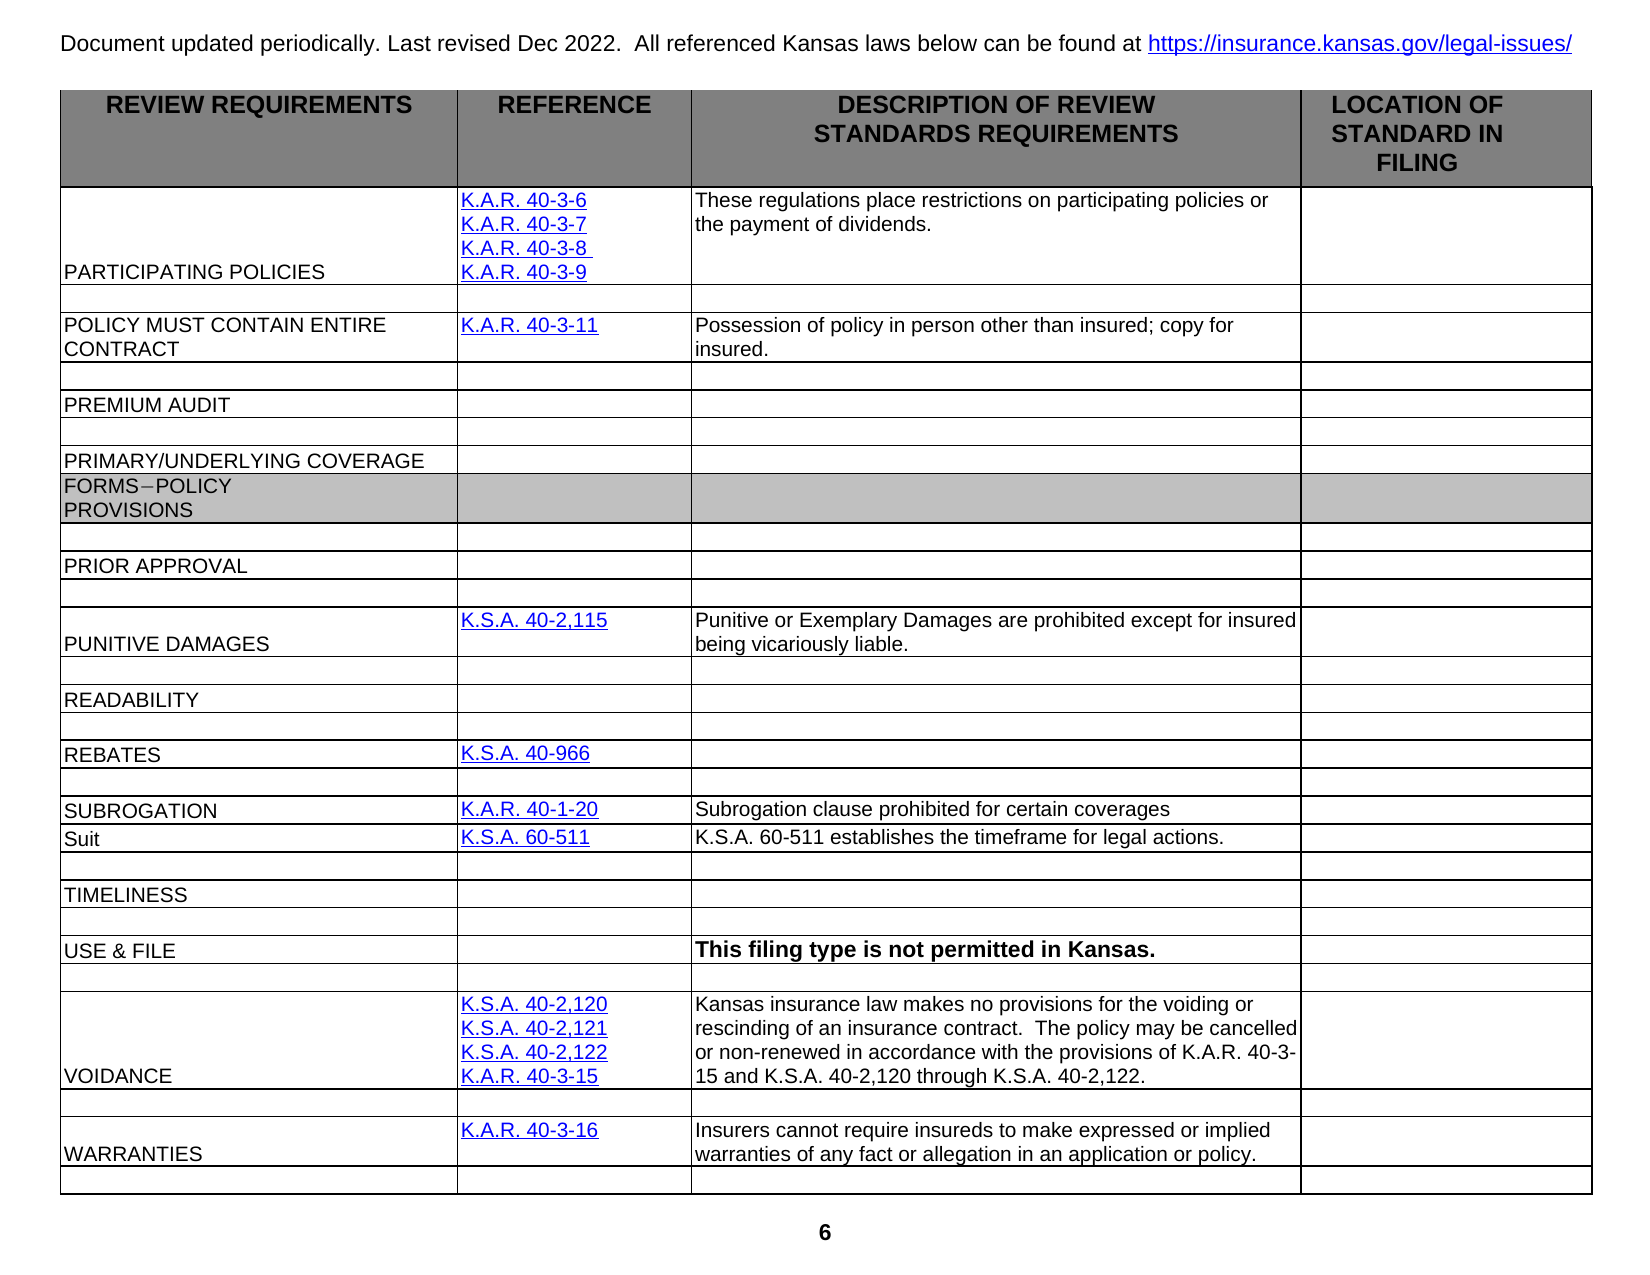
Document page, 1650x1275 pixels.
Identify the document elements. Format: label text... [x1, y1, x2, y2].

table_cell Kansas insurance law makes no provisions for the voiding or rescinding of an insurance contract. The policy may be cancelled or non-renewed in accordance with the provisions of K.A.R. 40-3-15 and K.S.A. 40-2,120 through K.S.A. 40-2,122. [692, 992, 1300, 1088]
table_cell [1302, 524, 1591, 550]
table_cell K.S.A. 40-2,120 K.S.A. 40-2,121 K.S.A. 40-2,122 K.A.R. 40-3-15 [458, 992, 691, 1088]
table_cell Insurers cannot require insureds to make expressed or implied warranties of any fact or allegation in an application or policy. [692, 1117, 1300, 1165]
table_cell [692, 853, 1300, 879]
table_cell [1302, 418, 1591, 445]
table_cell Punitive or Exemplary Damages are prohibited except for insured being vicariously liable. [692, 608, 1300, 656]
table_cell K.A.R. 40-1-20 [458, 797, 691, 823]
table_cell [692, 580, 1300, 606]
table_cell [61, 285, 457, 312]
table_cell [1302, 188, 1591, 284]
table_cell This filing type is not permitted in Kansas. [692, 936, 1300, 963]
table_cell [61, 853, 457, 879]
table_cell [1302, 580, 1591, 606]
table_cell [692, 391, 1300, 417]
table_cell [1302, 1117, 1591, 1165]
table_cell Subrogation clause prohibited for certain coverages [692, 797, 1300, 823]
table_cell [1302, 741, 1591, 767]
table_cell PUNITIVE DAMAGES [61, 608, 457, 656]
table_cell READABILITY [61, 685, 457, 711]
table_cell [61, 524, 457, 550]
table_cell [61, 418, 457, 445]
table_cell [1302, 1167, 1591, 1193]
table_cell [692, 908, 1300, 935]
table_cell [458, 418, 691, 445]
table_cell VOIDANCE [61, 992, 457, 1088]
table_cell [1302, 608, 1591, 656]
table_cell [458, 964, 691, 991]
table_header REFERENCE [458, 90, 691, 186]
table_cell [458, 713, 691, 739]
table_cell [1302, 769, 1591, 795]
table_cell These regulations place restrictions on participating policies or the payment of dividends. [692, 188, 1300, 284]
table_cell [1302, 552, 1591, 578]
table_cell [692, 363, 1300, 389]
table_cell Suit [61, 825, 457, 851]
table_cell K.S.A. 40-2,115 [458, 608, 691, 656]
table_cell PRIOR APPROVAL [61, 552, 457, 578]
table_cell [692, 657, 1300, 683]
table_cell [692, 769, 1300, 795]
table_cell [458, 881, 691, 907]
table_cell [1302, 285, 1591, 312]
table_cell K.A.R. 40-3-6 K.A.R. 40-3-7 K.A.R. 40-3-8 K.A.R. 40-3-9 [458, 188, 691, 284]
table_header REVIEW REQUIREMENTS [61, 90, 457, 186]
table_cell [692, 1090, 1300, 1116]
table_cell K.A.R. 40-3-16 [458, 1117, 691, 1165]
table_header LOCATION OF STANDARD IN FILING [1302, 90, 1591, 186]
table_cell [1302, 446, 1591, 473]
table_cell [61, 769, 457, 795]
table_cell [1302, 1090, 1591, 1116]
table_header DESCRIPTION OF REVIEW STANDARDS REQUIREMENTS [692, 90, 1300, 186]
table_cell SUBROGATION [61, 797, 457, 823]
table_cell [458, 853, 691, 879]
table_cell [458, 1167, 691, 1193]
table_cell [1302, 474, 1591, 522]
table_cell [1302, 391, 1591, 417]
table_cell [458, 474, 691, 522]
table_cell [61, 1090, 457, 1116]
table_cell [458, 363, 691, 389]
table_cell [1302, 964, 1591, 991]
table_cell [1302, 313, 1591, 361]
table_cell [1302, 363, 1591, 389]
table_cell [1302, 657, 1591, 683]
table_cell [692, 446, 1300, 473]
table_cell [61, 580, 457, 606]
table_cell Possession of policy in person other than insured; copy for insured. [692, 313, 1300, 361]
table_cell [458, 685, 691, 711]
table_cell PREMIUM AUDIT [61, 391, 457, 417]
table_cell K.S.A. 60-511 [458, 825, 691, 851]
table_cell [1302, 825, 1591, 851]
table_cell [1302, 685, 1591, 711]
table_cell PARTICIPATING POLICIES [61, 188, 457, 284]
table_cell [692, 685, 1300, 711]
table_cell WARRANTIES [61, 1117, 457, 1165]
table_cell K.S.A. 60-511 establishes the timeframe for legal actions. [692, 825, 1300, 851]
table_cell [692, 418, 1300, 445]
table_cell [458, 391, 691, 417]
table_cell K.A.R. 40-3-11 [458, 313, 691, 361]
table_cell [692, 1167, 1300, 1193]
table_cell [61, 1167, 457, 1193]
table_cell [458, 657, 691, 683]
table_cell [61, 713, 457, 739]
table_cell FORMSPOLICY PROVISIONS [61, 474, 457, 522]
table_cell [458, 552, 691, 578]
table_cell [458, 580, 691, 606]
table_cell POLICY MUST CONTAIN ENTIRE CONTRACT [61, 313, 457, 361]
table_cell [692, 881, 1300, 907]
table_cell [1302, 713, 1591, 739]
table_cell [1302, 853, 1591, 879]
table_cell [458, 1090, 691, 1116]
table_cell [458, 769, 691, 795]
table_cell [1302, 908, 1591, 935]
table_cell USE & FILE [61, 936, 457, 963]
table_cell [1302, 992, 1591, 1088]
table_cell [61, 363, 457, 389]
table_cell REBATES [61, 741, 457, 767]
table_cell PRIMARY/UNDERLYING COVERAGE [61, 446, 457, 473]
table_cell [692, 713, 1300, 739]
table_cell [1302, 797, 1591, 823]
table_cell [458, 285, 691, 312]
table_cell [1302, 881, 1591, 907]
table_cell [61, 908, 457, 935]
table_cell [1302, 936, 1591, 963]
table_cell TIMELINESS [61, 881, 457, 907]
table_cell [692, 285, 1300, 312]
table_cell [692, 741, 1300, 767]
table_cell K.S.A. 40-966 [458, 741, 691, 767]
table_cell [61, 657, 457, 683]
table_cell [458, 446, 691, 473]
table_cell [692, 524, 1300, 550]
table_cell [458, 936, 691, 963]
table_cell [458, 524, 691, 550]
table_cell [692, 964, 1300, 991]
table_cell [692, 552, 1300, 578]
table_cell [692, 474, 1300, 522]
table_cell [61, 964, 457, 991]
table_cell [458, 908, 691, 935]
